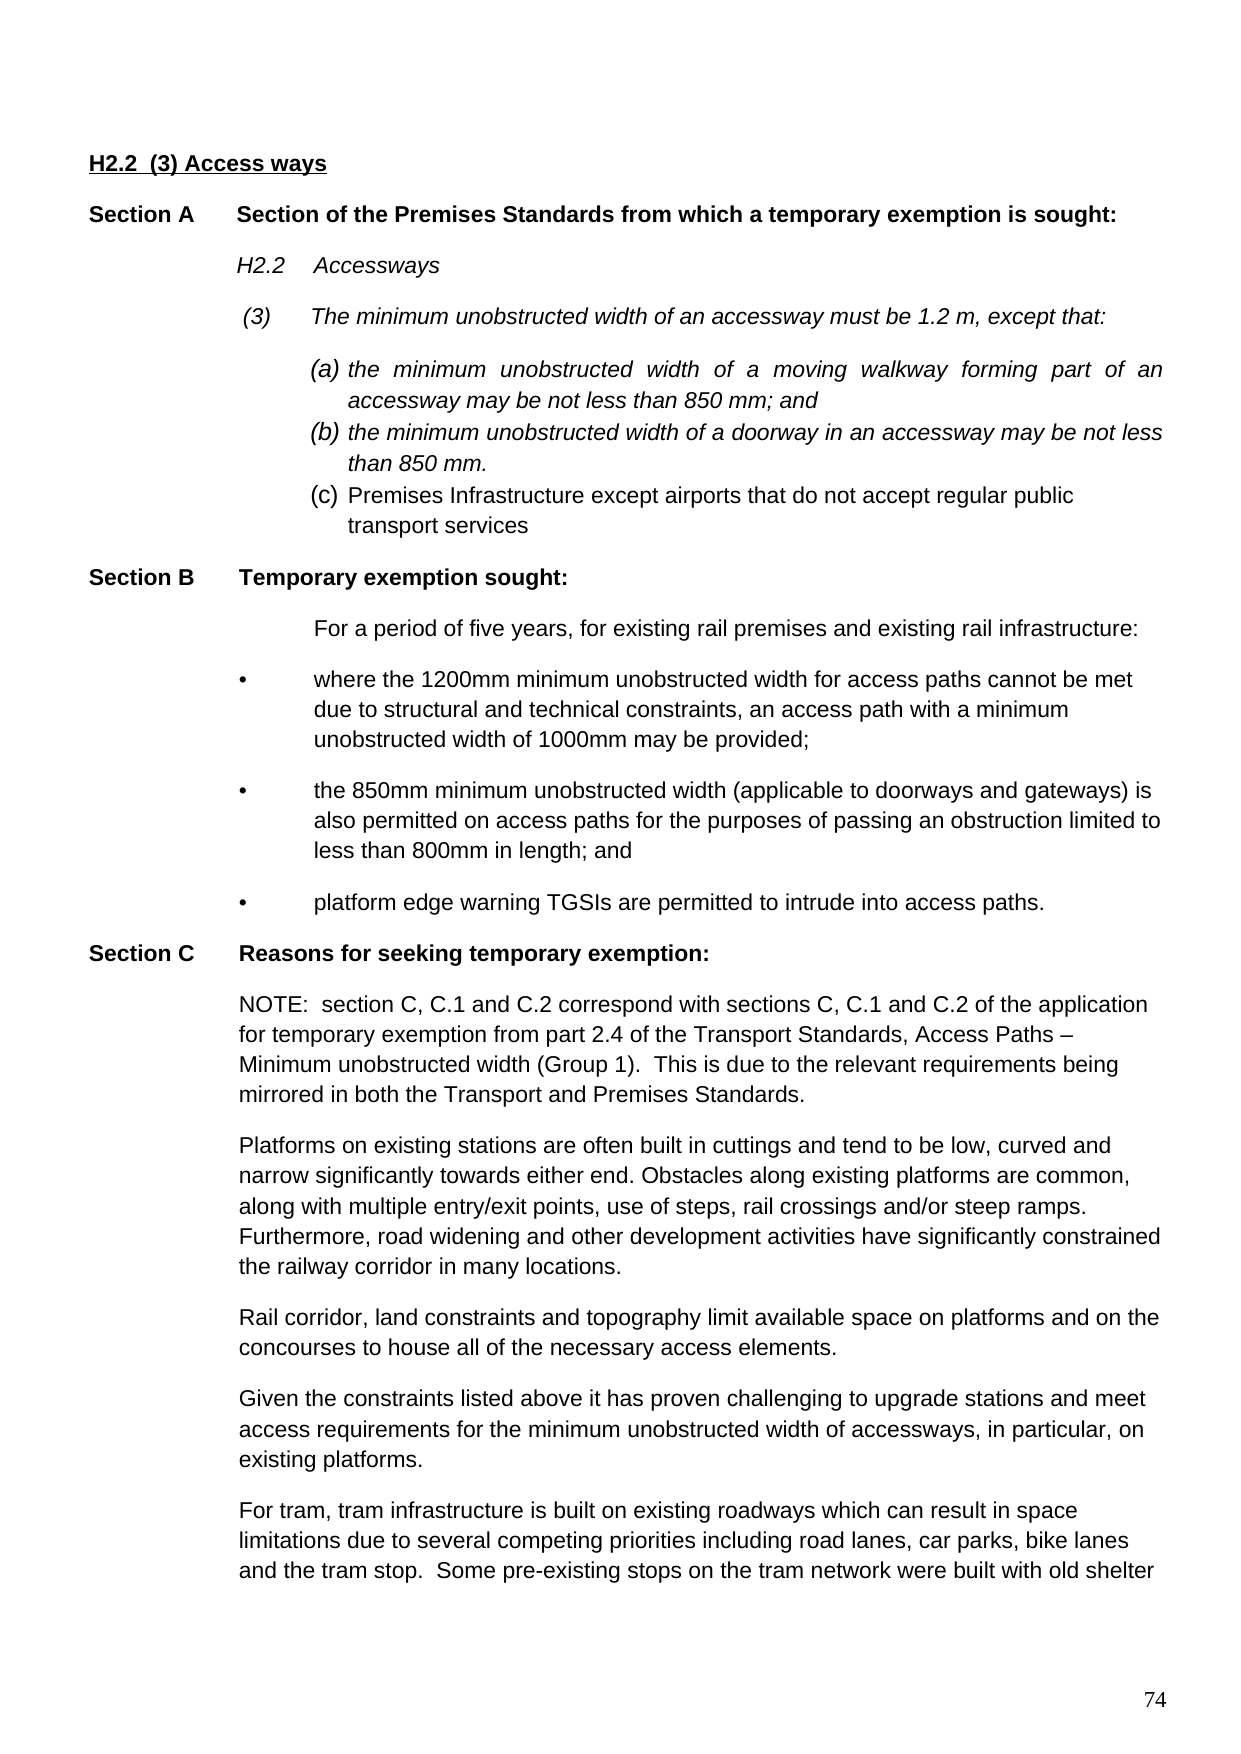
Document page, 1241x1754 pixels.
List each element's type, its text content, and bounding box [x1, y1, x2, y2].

list the minimum unobstructed width of a doorway in an accessway may be not less than 850 mm. [310, 417, 1166, 476]
text NOTE: section C, C.1 and C.2 correspond with sections C, C.1 and C.2 of the application for temporary exemption from part 2.4 of the Transport Standards, Access Paths – Minimum unobstructed width (Group 1). This is due to the relevant requirements being mirrored in both the Transport and Premises Standards. [239, 991, 1166, 1107]
text • platform edge warning TGSIs are permitted to intrude into access paths. [239, 888, 1166, 915]
text • the 850mm minimum unobstructed width (applicable to doorways and gateways) is also permitted on access paths for the purposes of passing an obstruction limited to less than 800mm in length; and [239, 777, 1166, 864]
text H2.2 (3) Access ways [89, 150, 1166, 176]
list the minimum unobstructed width of a moving walkway forming part of an accessway may be not less than 850 mm; and [310, 354, 1166, 413]
text Rail corridor, land constraints and topography limit available space on platforms and on the concourses to house all of the necessary access elements. [239, 1304, 1166, 1361]
list Premises Infrastructure except airports that do not accept regular public transport services [310, 480, 1166, 539]
text Section A Section of the Premises Standards from which a temporary exemption is sought: [89, 201, 1166, 227]
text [239, 1497, 1166, 1583]
text Section B Temporary exemption sought: [89, 563, 1166, 590]
text (3) The minimum unobstructed width of an accessway must be 1.2 m, except that: [236, 303, 1166, 329]
text H2.2 Accessways [189, 252, 1166, 278]
text Given the constraints listed above it has proven challenging to upgrade stations and meet access requirements for the minimum unobstructed width of accessways, in particular, on existing platforms. [239, 1385, 1166, 1472]
text For a period of five years, for existing rail premises and existing rail infrastructure: [314, 614, 1166, 641]
text • where the 1200mm minimum unobstructed width for access paths cannot be met due to structural and technical constraints, an access path with a minimum unobstructed width of 1000mm may be provided; [239, 666, 1166, 752]
text Platforms on existing stations are often built in cuttings and tend to be low, curved and narrow significantly towards either end. Obstacles along existing platforms are common, along with multiple entry/exit points, use of steps, rail crossings and/or steep ramps. Furthermore, road widening and other development activities have significantly constrained the railway corridor in many locations. [239, 1132, 1166, 1279]
text Section C Reasons for seeking temporary exemption: [89, 939, 1166, 966]
